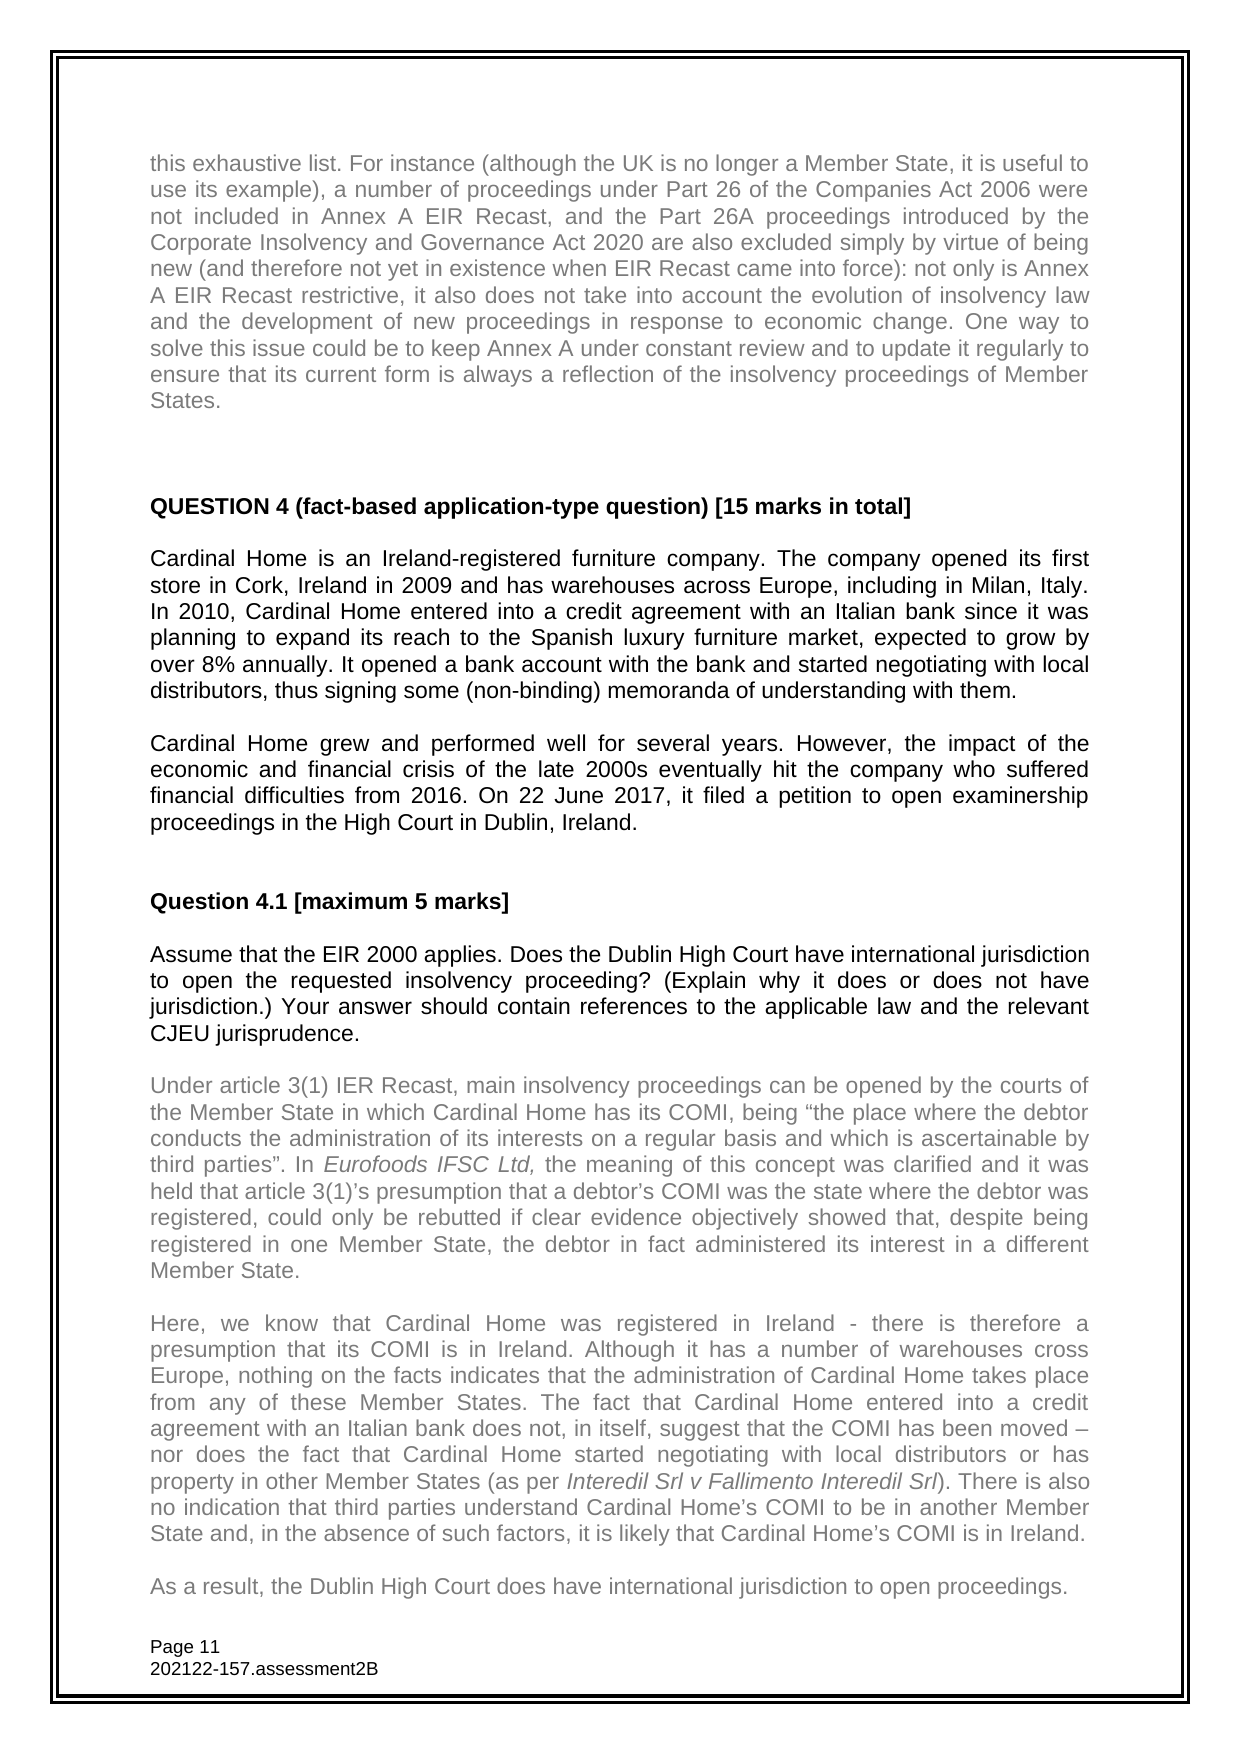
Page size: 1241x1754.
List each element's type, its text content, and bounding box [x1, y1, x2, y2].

text As a result, the Dublin High Court does have international jurisdiction to open proceedings. [150, 1573, 1090, 1599]
text Question 4.1 [maximum 5 marks] [150, 888, 1090, 914]
text Here, we know that Cardinal Home was registered in Ireland - there is therefore a presumption that its COMI is in Ireland. Although it has a number of warehouses cross Europe, nothing on the facts indicates that the administration of Cardinal Home takes place from any of these Member States. The fact that Cardinal Home entered into a credit agreement with an Italian bank does not, in itself, suggest that the COMI has been moved – nor does the fact that Cardinal Home started negotiating with local distributors or has property in other Member States (as per Interedil Srl v Fallimento Interedil Srl). There is also no indication that third parties understand Cardinal Home’s COMI to be in another Member State and, in the absence of such factors, it is likely that Cardinal Home’s COMI is in Ireland. [150, 1309, 1090, 1547]
text Under article 3(1) IER Recast, main insolvency proceedings can be opened by the courts of the Member State in which Cardinal Home has its COMI, being “the place where the debtor conducts the administration of its interests on a regular basis and which is ascertainable by third parties”. In Eurofoods IFSC Ltd, the meaning of this concept was clarified and it was held that article 3(1)’s presumption that a debtor’s COMI was the state where the debtor was registered, could only be rebutted if clear evidence objectively showed that, despite being registered in one Member State, the debtor in fact administered its interest in a different Member State. [150, 1072, 1090, 1283]
text Cardinal Home grew and performed well for several years. However, the impact of the economic and financial crisis of the late 2000s eventually hit the company who suffered financial difficulties from 2016. On 22 June 2017, it filed a petition to open examinership proceedings in the High Court in Dublin, Ireland. [150, 730, 1090, 835]
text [150, 150, 1090, 413]
text Assume that the EIR 2000 applies. Does the Dublin High Court have international jurisdiction to open the requested insolvency proceeding? (Explain why it does or does not have jurisdiction.) Your answer should contain references to the applicable law and the relevant CJEU jurisprudence. [150, 941, 1090, 1046]
text QUESTION 4 (fact-based application-type question) [15 marks in total] [150, 493, 1090, 519]
text Cardinal Home is an Ireland-registered furniture company. The company opened its first store in Cork, Ireland in 2009 and has warehouses across Europe, including in Milan, Italy. In 2010, Cardinal Home entered into a credit agreement with an Italian bank since it was planning to expand its reach to the Spanish luxury furniture market, expected to grow by over 8% annually. It opened a bank account with the bank and started negotiating with local distributors, thus signing some (non-binding) memoranda of understanding with them. [150, 545, 1090, 703]
